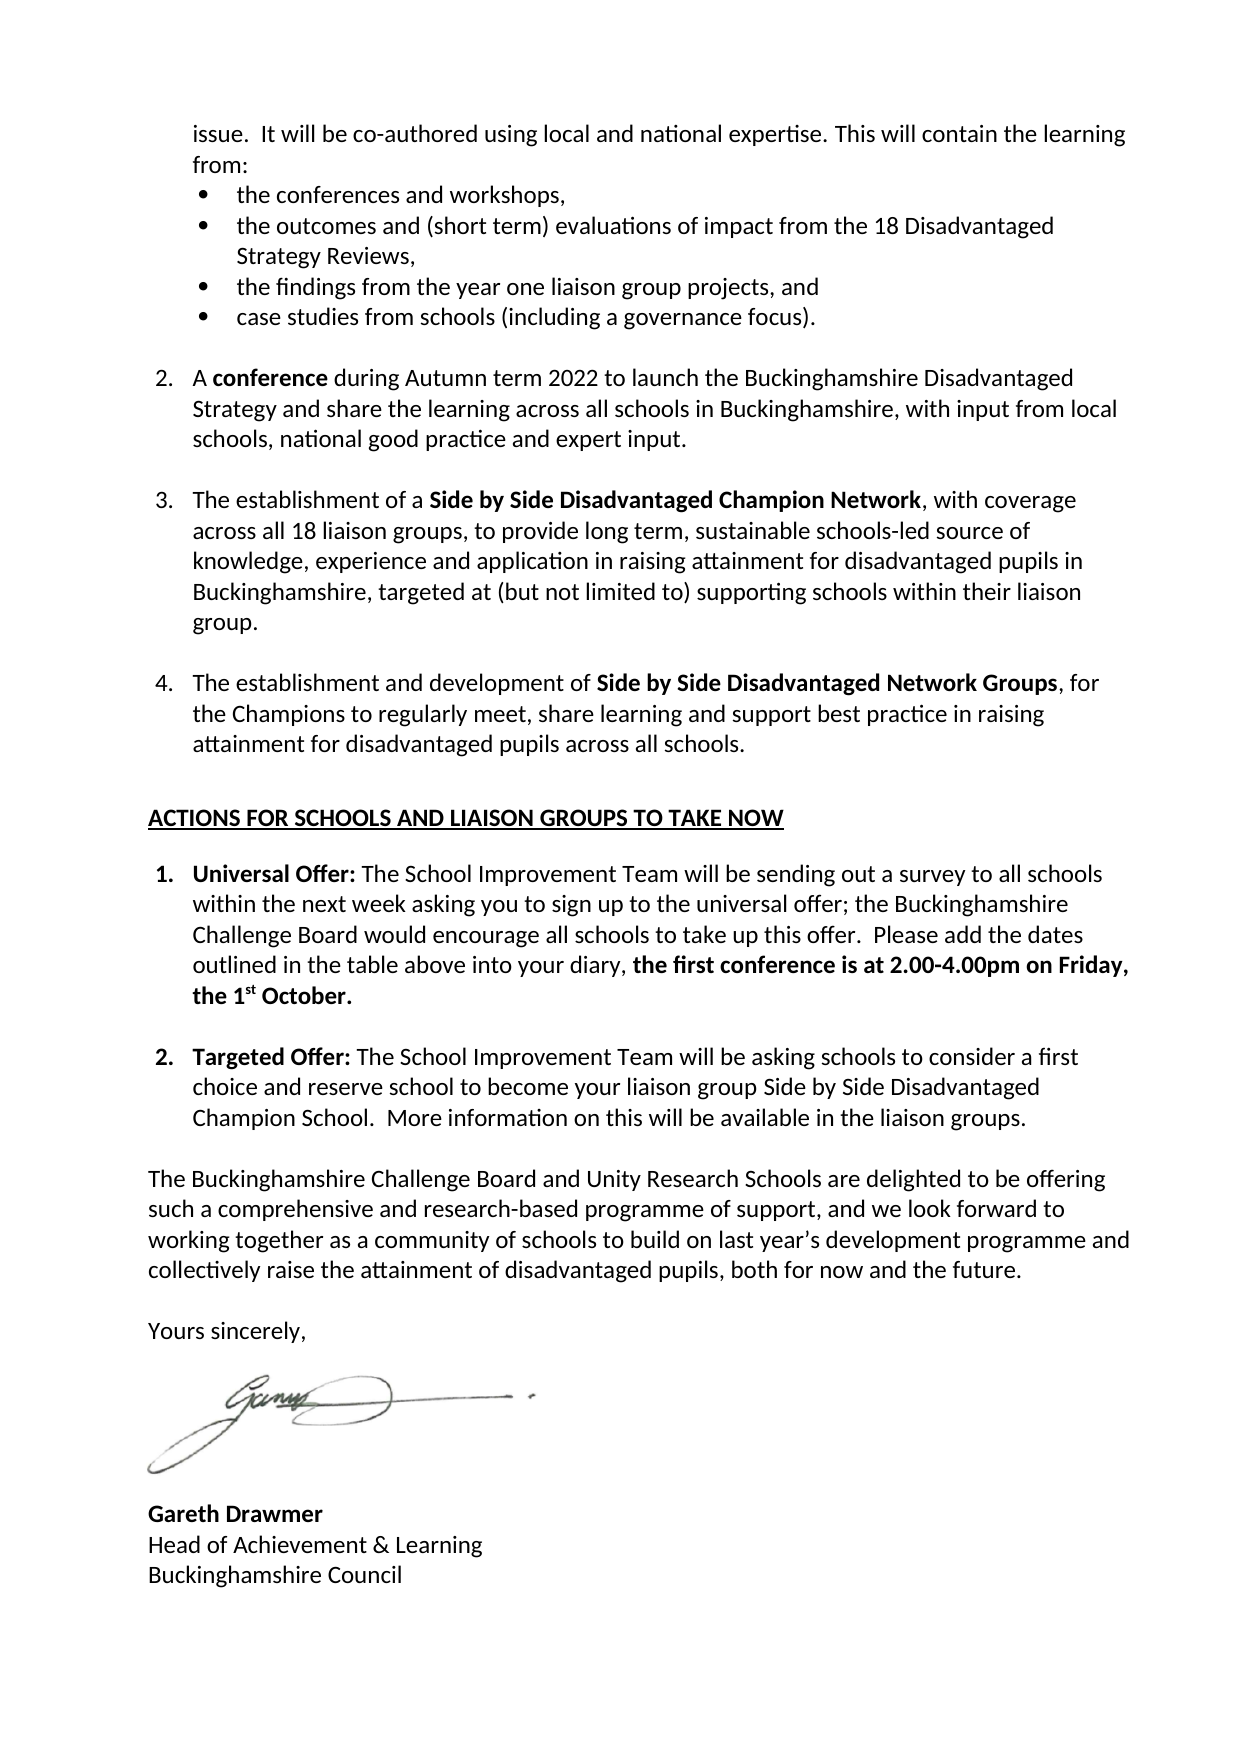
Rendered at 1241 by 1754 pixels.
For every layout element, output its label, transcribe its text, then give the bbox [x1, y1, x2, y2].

text ACTIONS FOR SCHOOLS AND LIAISON GROUPS TO TAKE NOW [148, 802, 1137, 833]
list A conference during Autumn term 2022 to launch the Buckinghamshire Disadvantaged Strategy and share the learning across all schools in Buckinghamshire, with input from local schools, national good practice and expert input. [155, 362, 1137, 454]
list Universal Offer: The School Improvement Team will be sending out a survey to all schools within the next week asking you to sign up to the universal offer; the Buckinghamshire Challenge Board would encourage all schools to take up this offer. Please add the dates outlined in the table above into your diary, the first conference is at 2.00-4.00pm on Friday, the 1st October. [155, 858, 1137, 1010]
picture [132, 1344, 546, 1488]
text Buckinghamshire Council [148, 1560, 1137, 1590]
text Head of Achievement & Learning [148, 1529, 1137, 1560]
list the findings from the year one liaison group projects, and [199, 271, 1137, 301]
text Yours sincerely, [148, 1316, 1137, 1346]
text The Buckinghamshire Challenge Board and Unity Research Schools are delighted to be offering such a comprehensive and research-based programme of support, and we look forward to working together as a community of schools to build on last year’s development programme and collectively raise the attainment of disadvantaged pupils, both for now and the future. [148, 1163, 1137, 1285]
list The establishment of a Side by Side Disadvantaged Champion Network, with coverage across all 18 liaison groups, to provide long term, sustainable schools-led source of knowledge, experience and application in raising attainment for disadvantaged pupils in Buckinghamshire, targeted at (but not limited to) supporting schools within their liaison group. [155, 484, 1137, 637]
list case studies from schools (including a governance focus). [199, 301, 1137, 332]
list Targeted Offer: The School Improvement Team will be asking schools to consider a first choice and reserve school to become your liaison group Side by Side Disadvantaged Champion School. More information on this will be available in the liaison groups. [155, 1041, 1137, 1132]
list The establishment and development of Side by Side Disadvantaged Network Groups, for the Champions to regularly meet, share learning and support best practice in raising attainment for disadvantaged pupils across all schools. [155, 668, 1137, 759]
text Gareth Drawmer [148, 1499, 1137, 1529]
list the conferences and workshops, [199, 179, 1137, 210]
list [155, 118, 1137, 179]
list the outcomes and (short term) evaluations of impact from the 18 Disadvantaged Strategy Reviews, [199, 210, 1137, 271]
